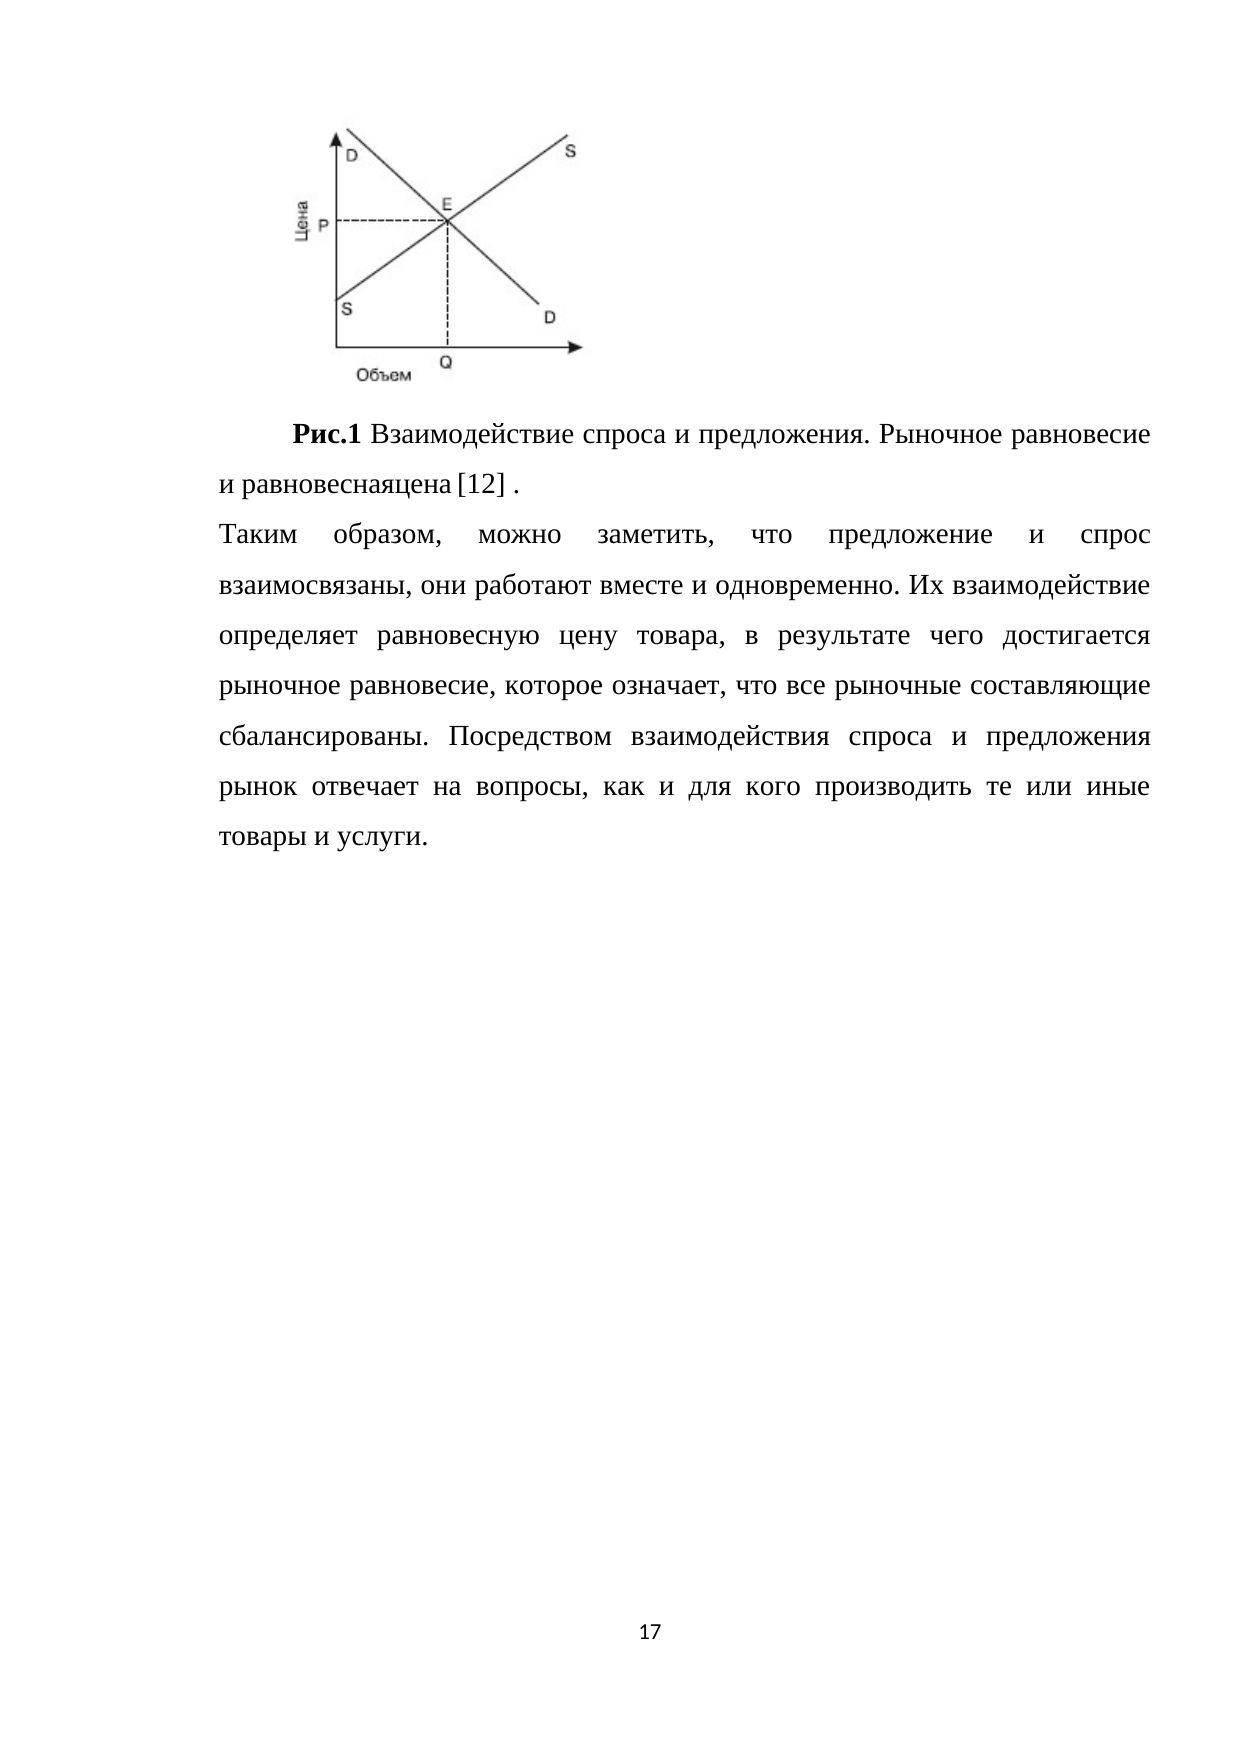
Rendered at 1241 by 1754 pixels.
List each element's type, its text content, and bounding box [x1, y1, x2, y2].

picture [292, 118, 599, 386]
text Рис.1 Взаимодействие спроса и предложения. Рыночное равновесие и равновесная цена [12] . Таким образом, можно заметить, что предложение и спрос взаимосвязаны, они работают вместе и одновременно. Их взаимодействие определяет равновесную цену товара, в результате чего достигается рыночное равновесие, которое означает, что все рыночные составляющие сбалансированы. Посредством взаимодействия спроса и предложения рынок отвечает на вопросы, как и для кого производить те или иные товары и услуги. [218, 416, 1152, 852]
